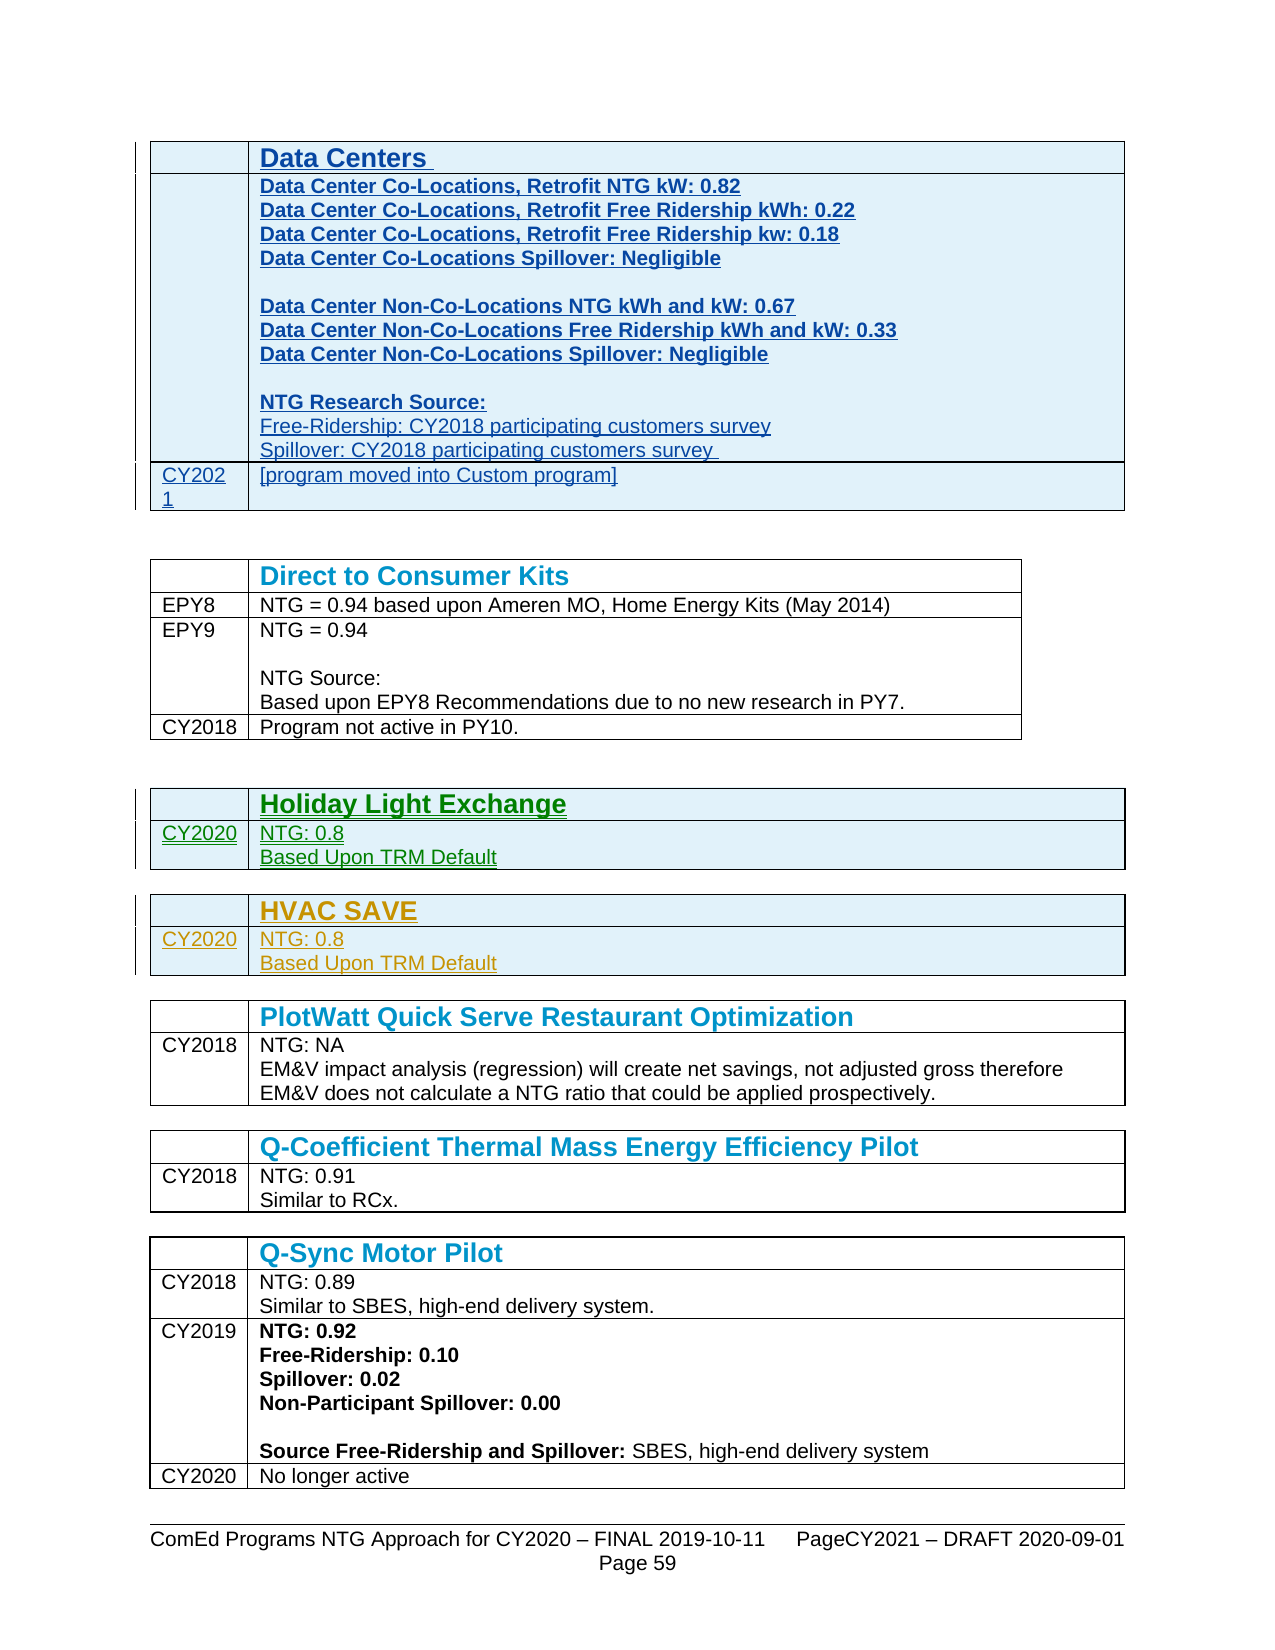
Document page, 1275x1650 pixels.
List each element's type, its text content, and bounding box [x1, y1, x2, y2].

table_cell CY2020 [151, 1464, 247, 1487]
table_header Q-Coefficient Thermal Mass Energy Efficiency Pilot [249, 1131, 1124, 1162]
table_cell NTG: 0.91 Similar to RCx. [249, 1164, 1124, 1211]
table_cell EPY8 [151, 593, 248, 617]
table_cell CY2018 [151, 1164, 248, 1211]
table_cell EPY9 [151, 618, 248, 713]
table_header [151, 1001, 248, 1032]
table_cell No longer active [248, 1464, 1124, 1487]
table_cell NTG = 0.94 based upon Ameren MO, Home Energy Kits (May 2014) [249, 593, 1021, 617]
table_cell Program not active in PY10. [249, 715, 1021, 738]
table_cell NTG: 0.92 Free-Ridership: 0.10 Spillover: 0.02 Non-Participant Spillover: 0.00 Source Free-Ridership and Spillover: SBES, high-end delivery system [248, 1319, 1124, 1462]
table_cell NTG: NA EM&V impact analysis (regression) will create net savings, not adjusted gross therefore EM&V does not calculate a NTG ratio that could be applied prospectively. [249, 1033, 1124, 1105]
table_header [151, 1131, 248, 1162]
table_cell NTG = 0.94 NTG Source: Based upon EPY8 Recommendations due to no new research in PY7. [249, 618, 1021, 713]
table_cell CY2018 [151, 1033, 248, 1105]
table_header Q-Sync Motor Pilot [248, 1238, 1124, 1269]
table_cell CY2019 [151, 1319, 247, 1462]
table_cell NTG: 0.89 Similar to SBES, high-end delivery system. [248, 1270, 1124, 1318]
table_cell CY2018 [151, 1270, 247, 1318]
table_header [151, 1238, 247, 1269]
table_header Direct to Consumer Kits [249, 560, 1021, 592]
table_cell CY2018 [151, 715, 248, 738]
table_header PlotWatt Quick Serve Restaurant Optimization [249, 1001, 1124, 1032]
table_header [151, 560, 248, 592]
